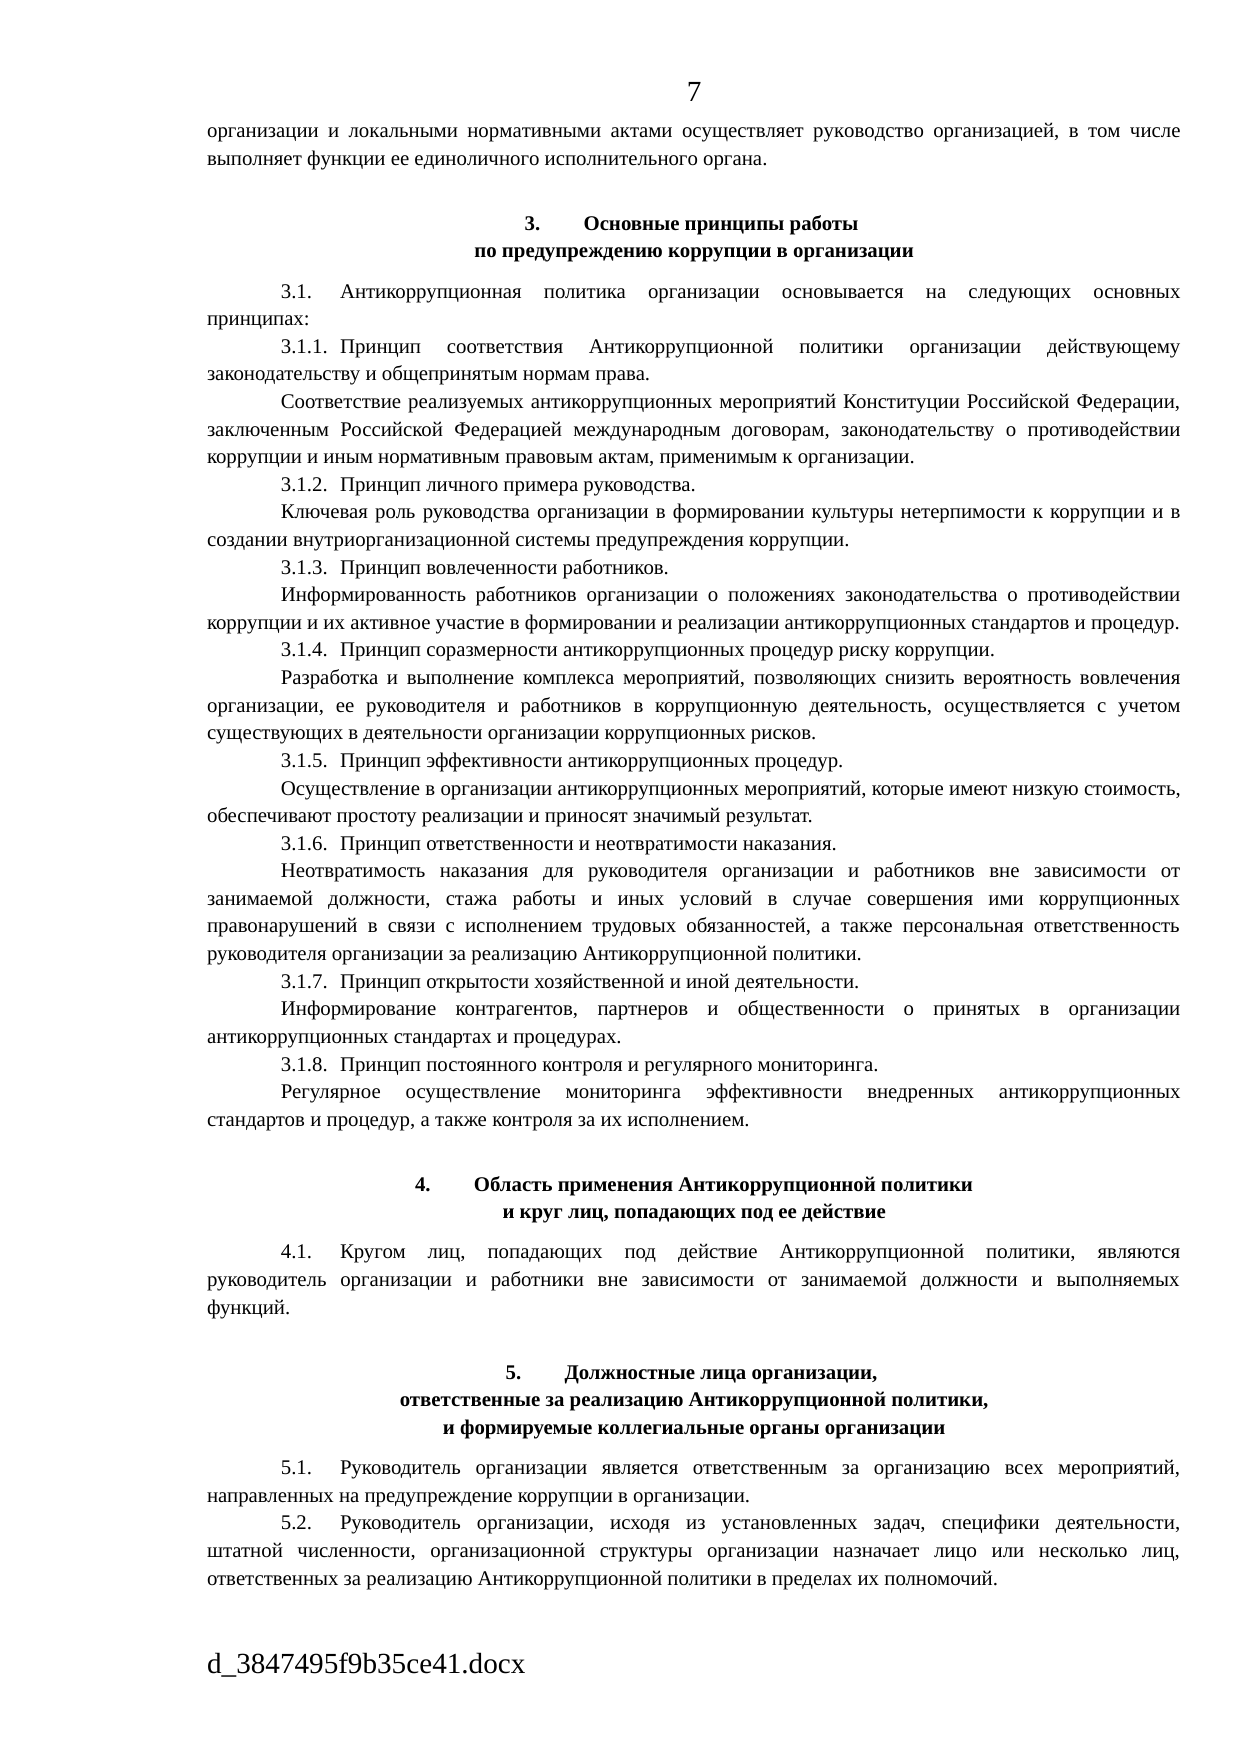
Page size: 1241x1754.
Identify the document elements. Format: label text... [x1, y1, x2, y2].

list Принцип вовлеченности работников. [207, 554, 1181, 579]
list Основные принципы работы по предупреждению коррупции в организации [207, 211, 1181, 262]
text Соответствие реализуемых антикоррупционных мероприятий Конституции Российской Федерации, заключенным Российской Федерацией международным договорам, законодательству о противодействии коррупции и иным нормативным правовым актам, применимым к организации. [207, 389, 1181, 468]
list Принцип личного примера руководства. [207, 472, 1181, 496]
text Разработка и выполнение комплекса мероприятий, позволяющих снизить вероятность вовлечения организации, ее руководителя и работников в коррупционную деятельность, осуществляется с учетом существующих в деятельности организации коррупционных рисков. [207, 665, 1181, 744]
list Антикоррупционная политика организации основывается на следующих основных принципах: [207, 278, 1181, 330]
list Принцип эффективности антикоррупционных процедур. [207, 748, 1181, 772]
list Принцип соответствия Антикоррупционной политики организации действующему законодательству и общепринятым нормам права. [207, 334, 1181, 385]
text Неотвратимость наказания для руководителя организации и работников вне зависимости от занимаемой должности, стажа работы и иных условий в случае совершения ими коррупционных правонарушений в связи с исполнением трудовых обязанностей, а также персональная ответственность руководителя организации за реализацию Антикоррупционной политики. [207, 858, 1181, 965]
text Осуществление в организации антикоррупционных мероприятий, которые имеют низкую стоимость, обеспечивают простоту реализации и приносят значимый результат. [207, 775, 1181, 827]
list Должностные лица организации, ответственные за реализацию Антикоррупционной политики, и формируемые коллегиальные органы организации [207, 1360, 1181, 1439]
text Ключевая роль руководства организации в формировании культуры нетерпимости к коррупции и в создании внутриорганизационной системы предупреждения коррупции. [207, 499, 1181, 551]
list Кругом лиц, попадающих под действие Антикоррупционной политики, являются руководитель организации и работники вне зависимости от занимаемой должности и выполняемых функций. [207, 1239, 1181, 1319]
list Руководитель организации является ответственным за организацию всех мероприятий, направленных на предупреждение коррупции в организации. [207, 1455, 1181, 1507]
list Принцип соразмерности антикоррупционных процедур риску коррупции. [207, 637, 1181, 661]
text Регулярное осуществление мониторинга эффективности внедренных антикоррупционных стандартов и процедур, а также контроля за их исполнением. [207, 1079, 1181, 1131]
list Принцип открытости хозяйственной и иной деятельности. [207, 969, 1181, 993]
list Область применения Антикоррупционной политики и круг лиц, попадающих под ее действие [207, 1172, 1181, 1223]
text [207, 118, 1181, 170]
list Принцип постоянного контроля и регулярного мониторинга. [207, 1051, 1181, 1076]
text Информированность работников организации о положениях законодательства о противодействии коррупции и их активное участие в формировании и реализации антикоррупционных стандартов и процедур. [207, 582, 1181, 634]
list Принцип ответственности и неотвратимости наказания. [207, 831, 1181, 855]
list Руководитель организации, исходя из установленных задач, специфики деятельности, штатной численности, организационной структуры организации назначает лицо или несколько лиц, ответственных за реализацию Антикоррупционной политики в пределах их полномочий. [207, 1510, 1181, 1589]
text Информирование контрагентов, партнеров и общественности о принятых в организации антикоррупционных стандартах и процедурах. [207, 996, 1181, 1048]
